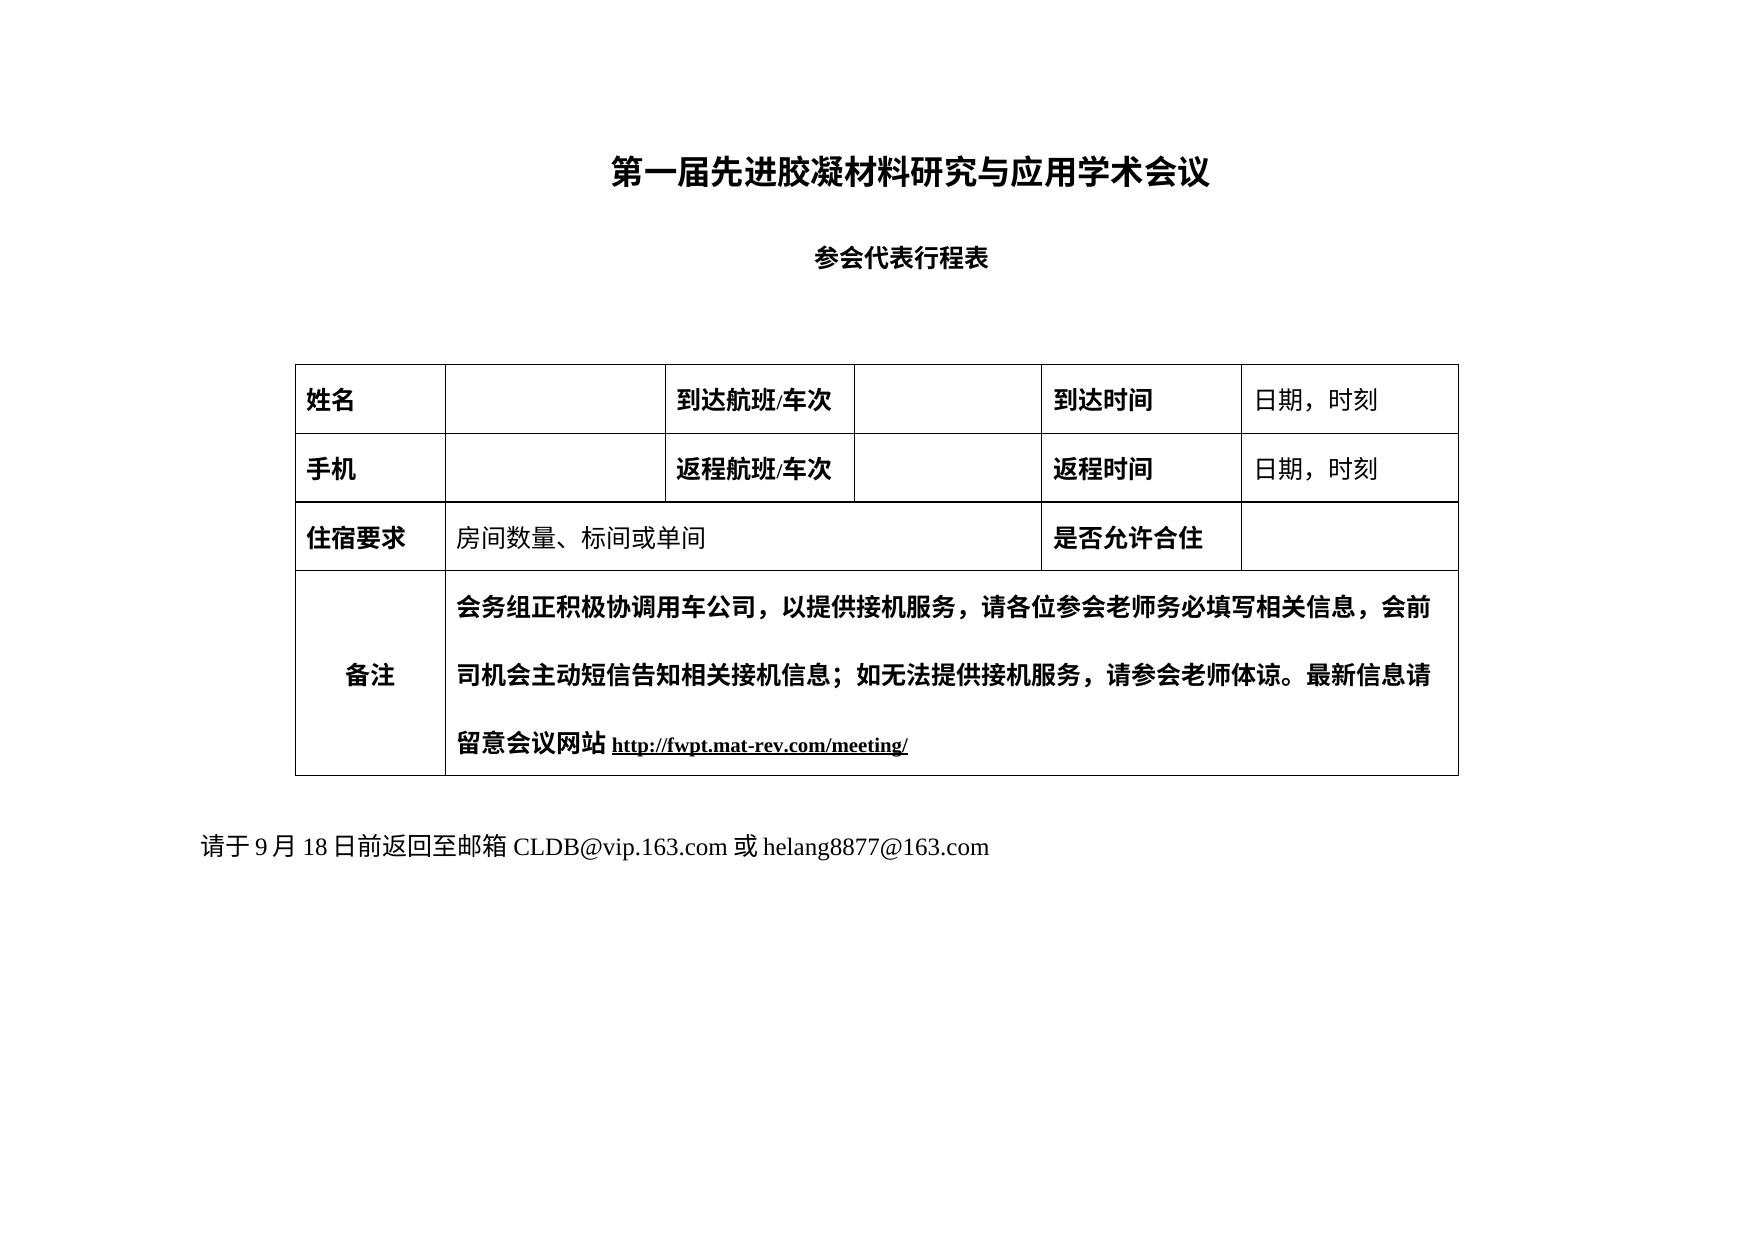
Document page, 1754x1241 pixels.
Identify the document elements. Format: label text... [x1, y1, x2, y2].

text 参会代表行程表 [150, 223, 1604, 291]
table_cell [855, 434, 1041, 501]
table_cell [446, 434, 665, 501]
table_cell 返程时间 [1042, 434, 1241, 501]
table_header [446, 365, 665, 432]
table_header 姓名 [296, 365, 445, 432]
table_cell 备注 [296, 571, 445, 775]
table_cell 住宿要求 [296, 503, 445, 570]
table_header [855, 365, 1041, 432]
table_header 到达航班/车次 [666, 365, 854, 432]
table_cell 返程航班/车次 [666, 434, 854, 501]
table_header 到达时间 [1042, 365, 1241, 432]
table_header 日期，时刻 [1242, 365, 1458, 432]
table_cell 手机 [296, 434, 445, 501]
table_cell 是否允许合住 [1042, 503, 1241, 570]
table_cell 日期，时刻 [1242, 434, 1458, 501]
table_cell 房间数量、标间或单间 [446, 503, 1041, 570]
table_cell [1242, 503, 1458, 570]
table_cell 会务组正积极协调用车公司，以提供接机服务，请各位参会老师务必填写相关信息，会前司机会主动短信告知相关接机信息；如无法提供接机服务，请参会老师体谅。最新信息请留意会议网站http://fwpt.mat-rev.com/meeting/ [446, 571, 1458, 775]
text 请于9月18日前返回至邮箱 CLDB@vip.163.com或helang8877@163.com [150, 810, 1604, 878]
